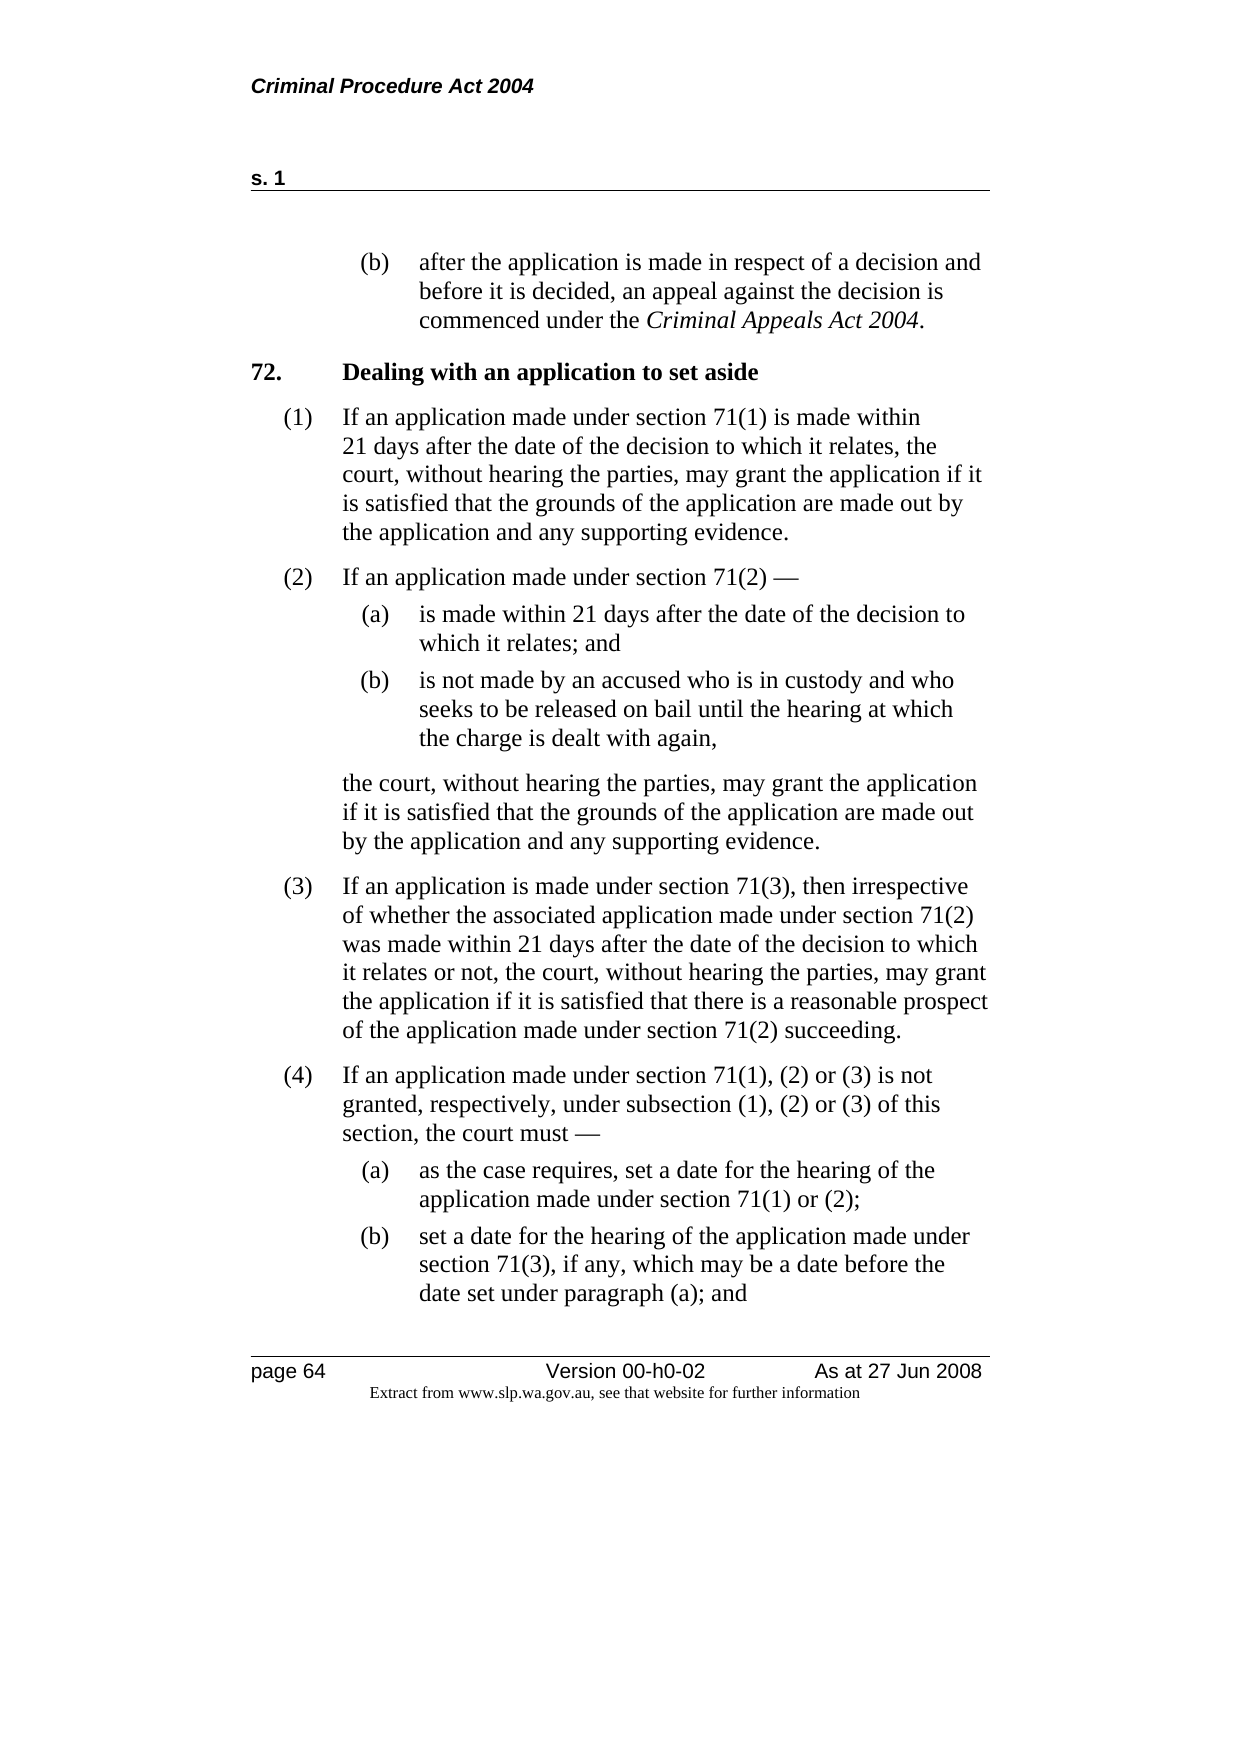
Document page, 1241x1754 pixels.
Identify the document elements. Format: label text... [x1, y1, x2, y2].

text (b) after the application is made in respect of a decision and before it is decided, an appeal against the decision is commenced under the Criminal Appeals Act 2004. [251, 247, 990, 334]
subtitle 72. Dealing with an application to set aside [251, 357, 990, 385]
text the court, without hearing the parties, may grant the application if it is satisfied that the grounds of the application are made out by the application and any supporting evidence. [251, 768, 990, 854]
text (a) as the case requires, set a date for the hearing of the application made under section 71(1) or (2); [251, 1155, 990, 1212]
text (4) If an application made under section 71(1), (2) or (3) is not granted, respectively, under subsection (1), (2) or (3) of this section, the court must — [251, 1060, 990, 1147]
text (2) If an application made under section 71(2) — [251, 562, 990, 591]
text (b) set a date for the hearing of the application made under section 71(3), if any, which may be a date before the date set under paragraph (a); and [251, 1221, 990, 1307]
text (a) is made within 21 days after the date of the decision to which it relates; and [251, 599, 990, 657]
text (b) is not made by an accused who is in custody and who seeks to be released on bail until the hearing at which the charge is dealt with again, [251, 665, 990, 752]
text (1) If an application made under section 71(1) is made within 21 days after the date of the decision to which it relates, the court, without hearing the parties, may grant the application if it is satisfied that the grounds of the application are made out by the application and any supporting evidence. [251, 402, 990, 546]
text (3) If an application is made under section 71(3), then irrespective of whether the associated application made under section 71(2) was made within 21 days after the date of the decision to which it relates or not, the court, without hearing the parties, may grant the application if it is satisfied that there is a reasonable prospect of the application made under section 71(2) succeeding. [251, 871, 990, 1044]
